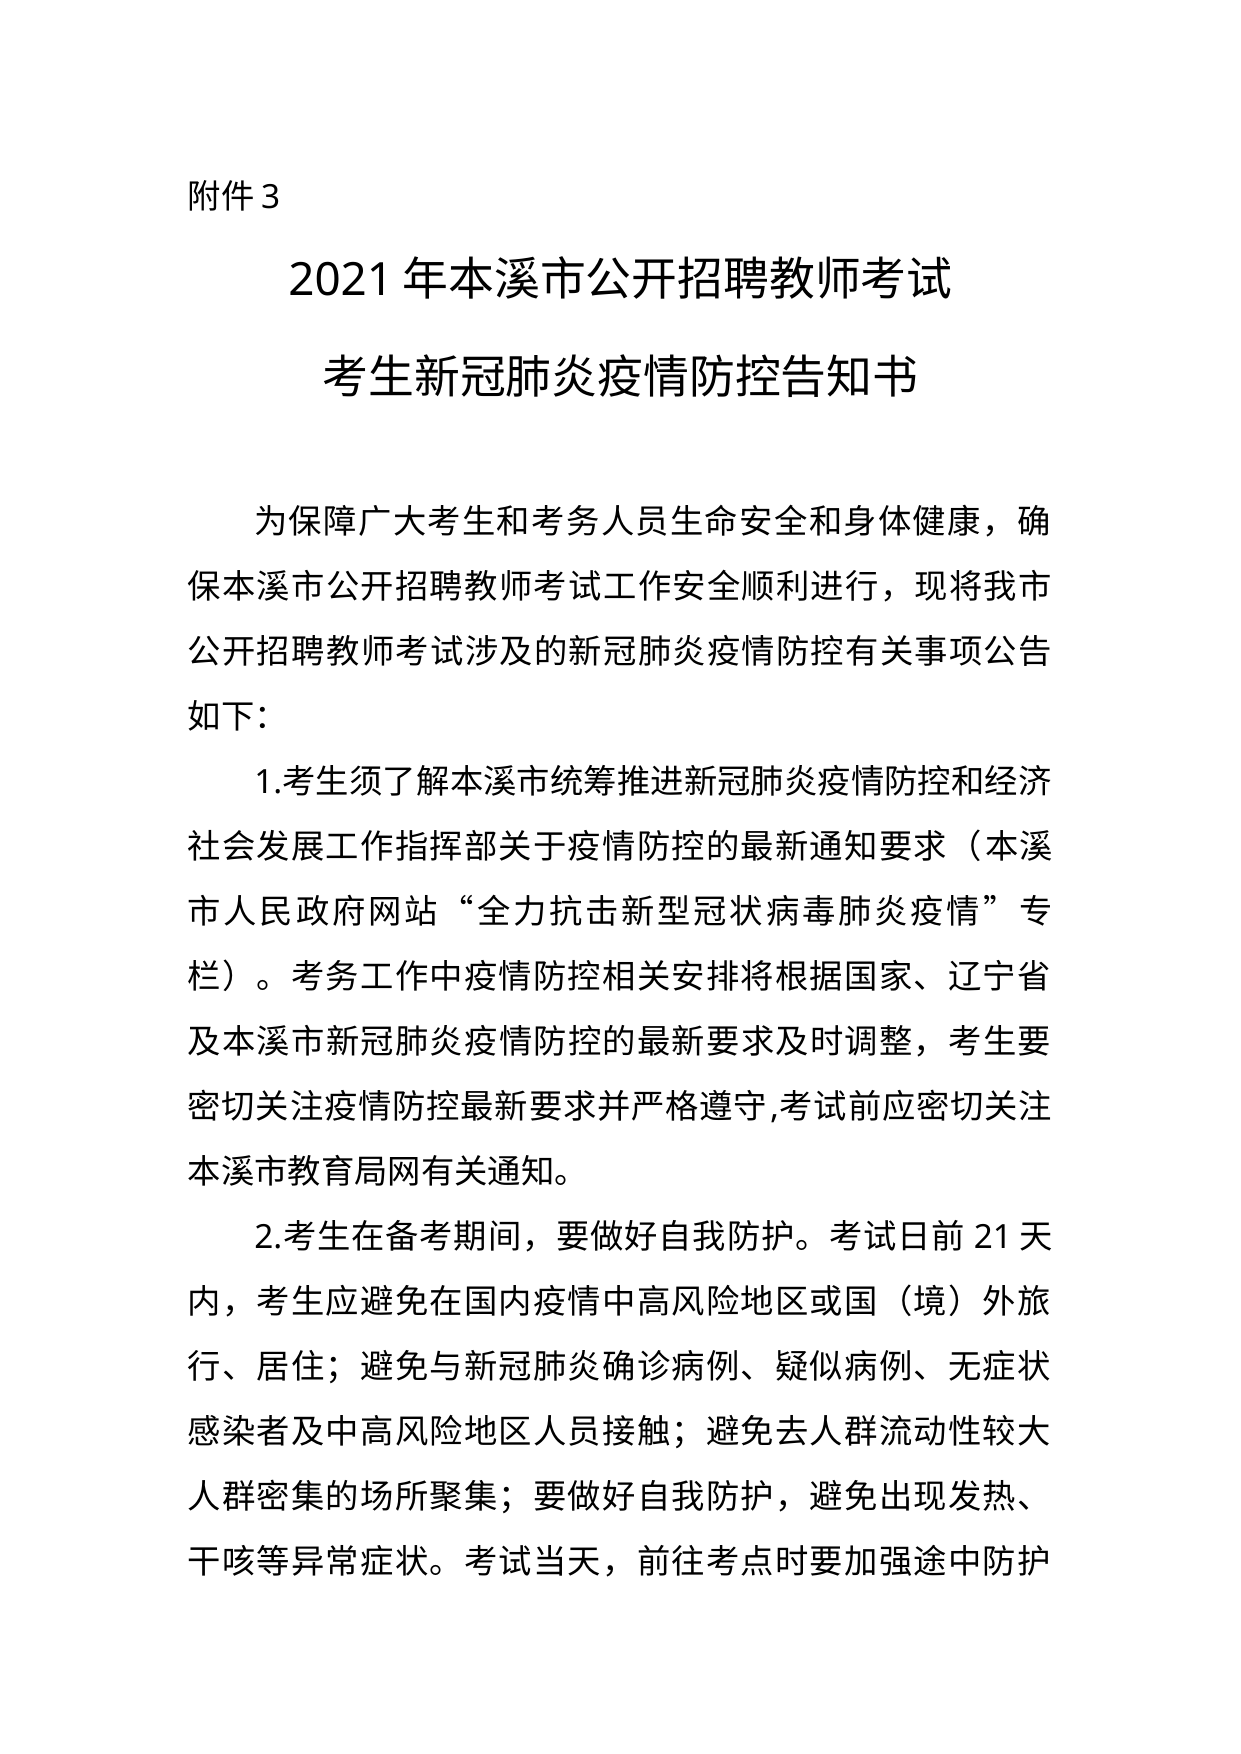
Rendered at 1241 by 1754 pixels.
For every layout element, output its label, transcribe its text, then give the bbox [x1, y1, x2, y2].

text 为保障广大考生和考务人员生命安全和身体健康，确保本溪市公开招聘教师考试工作安全顺利进行，现将我市公开招聘教师考试涉及的新冠肺炎疫情防控有关事项公告如下： [187, 487, 1053, 747]
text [187, 1202, 1053, 1592]
text 附件3 [187, 162, 1053, 227]
text 考生新冠肺炎疫情防控告知书 [187, 324, 1053, 422]
text 2021年本溪市公开招聘教师考试 [187, 227, 1053, 324]
text 1.考生须了解本溪市统筹推进新冠肺炎疫情防控和经济社会发展工作指挥部关于疫情防控的最新通知要求（本溪市人民政府网站“全力抗击新型冠状病毒肺炎疫情”专栏）。考务工作中疫情防控相关安排将根据国家、辽宁省及本溪市新冠肺炎疫情防控的最新要求及时调整，考生要密切关注疫情防控最新要求并严格遵守,考试前应密切关注本溪市教育局网有关通知。 [187, 747, 1053, 1202]
